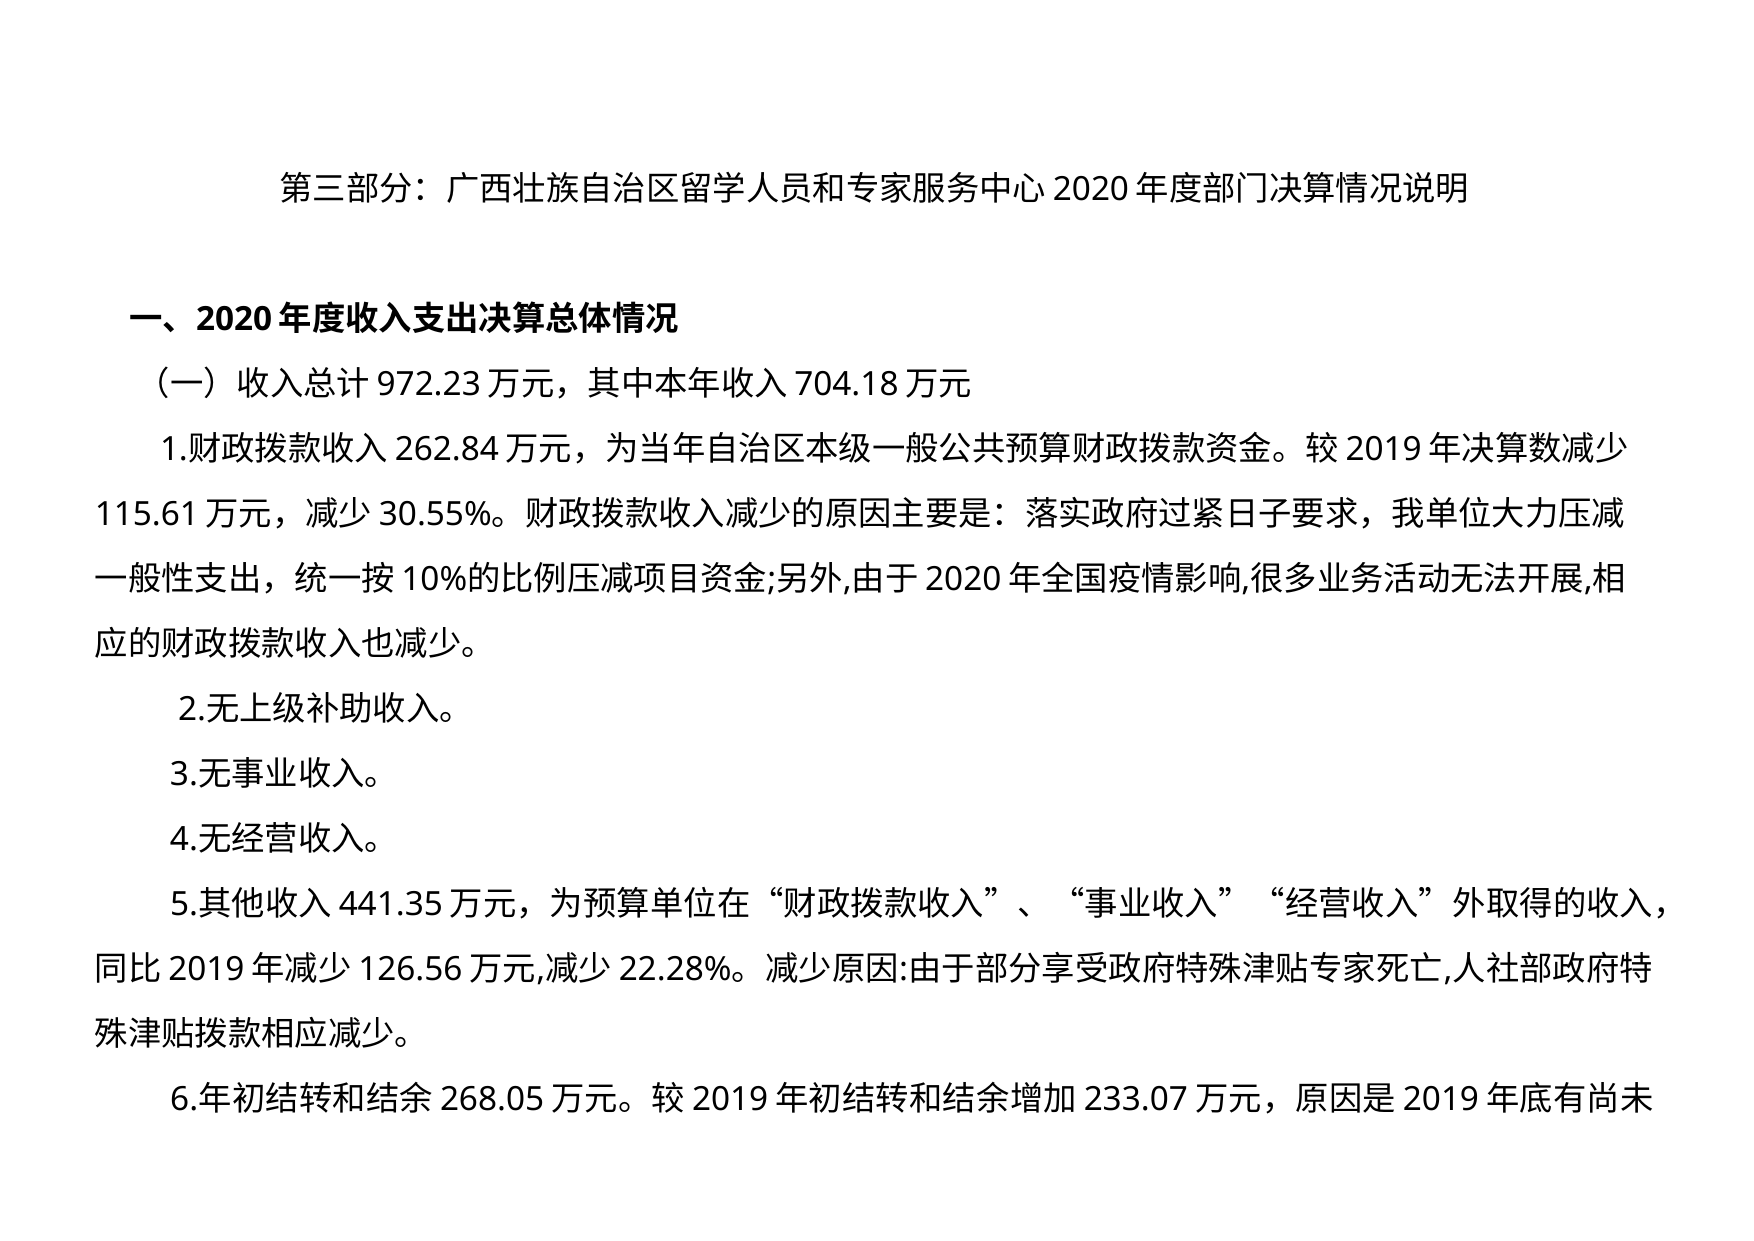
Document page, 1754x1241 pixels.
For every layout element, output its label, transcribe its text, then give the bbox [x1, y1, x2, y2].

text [94, 1063, 1653, 1128]
text 4.无经营收入。 [94, 803, 1653, 868]
text 1.财政拨款收入262.84万元，为当年自治区本级一般公共预算财政拨款资金。较2019年决算数减少115.61万元，减少30.55%。财政拨款收入减少的原因主要是：落实政府过紧日子要求，我单位大力压减一般性支出，统一按10%的比例压减项目资金;另外,由于2020年全国疫情影响,很多业务活动无法开展,相应的财政拨款收入也减少。 [94, 413, 1653, 673]
text 第三部分：广西壮族自治区留学人员和专家服务中心2020年度部门决算情况说明 [94, 153, 1653, 218]
text 一、2020年度收入支出决算总体情况 [94, 283, 1653, 348]
text （一）收入总计972.23万元，其中本年收入704.18万元 [94, 348, 1653, 413]
text 5.其他收入441.35万元，为预算单位在“财政拨款收入”、“事业收入”“经营收入”外取得的收入，同比2019年减少126.56万元,减少22.28%。减少原因:由于部分享受政府特殊津贴专家死亡,人社部政府特殊津贴拨款相应减少。 [94, 868, 1653, 1063]
text 3.无事业收入。 [94, 738, 1653, 803]
text 2.无上级补助收入。 [94, 673, 1653, 738]
